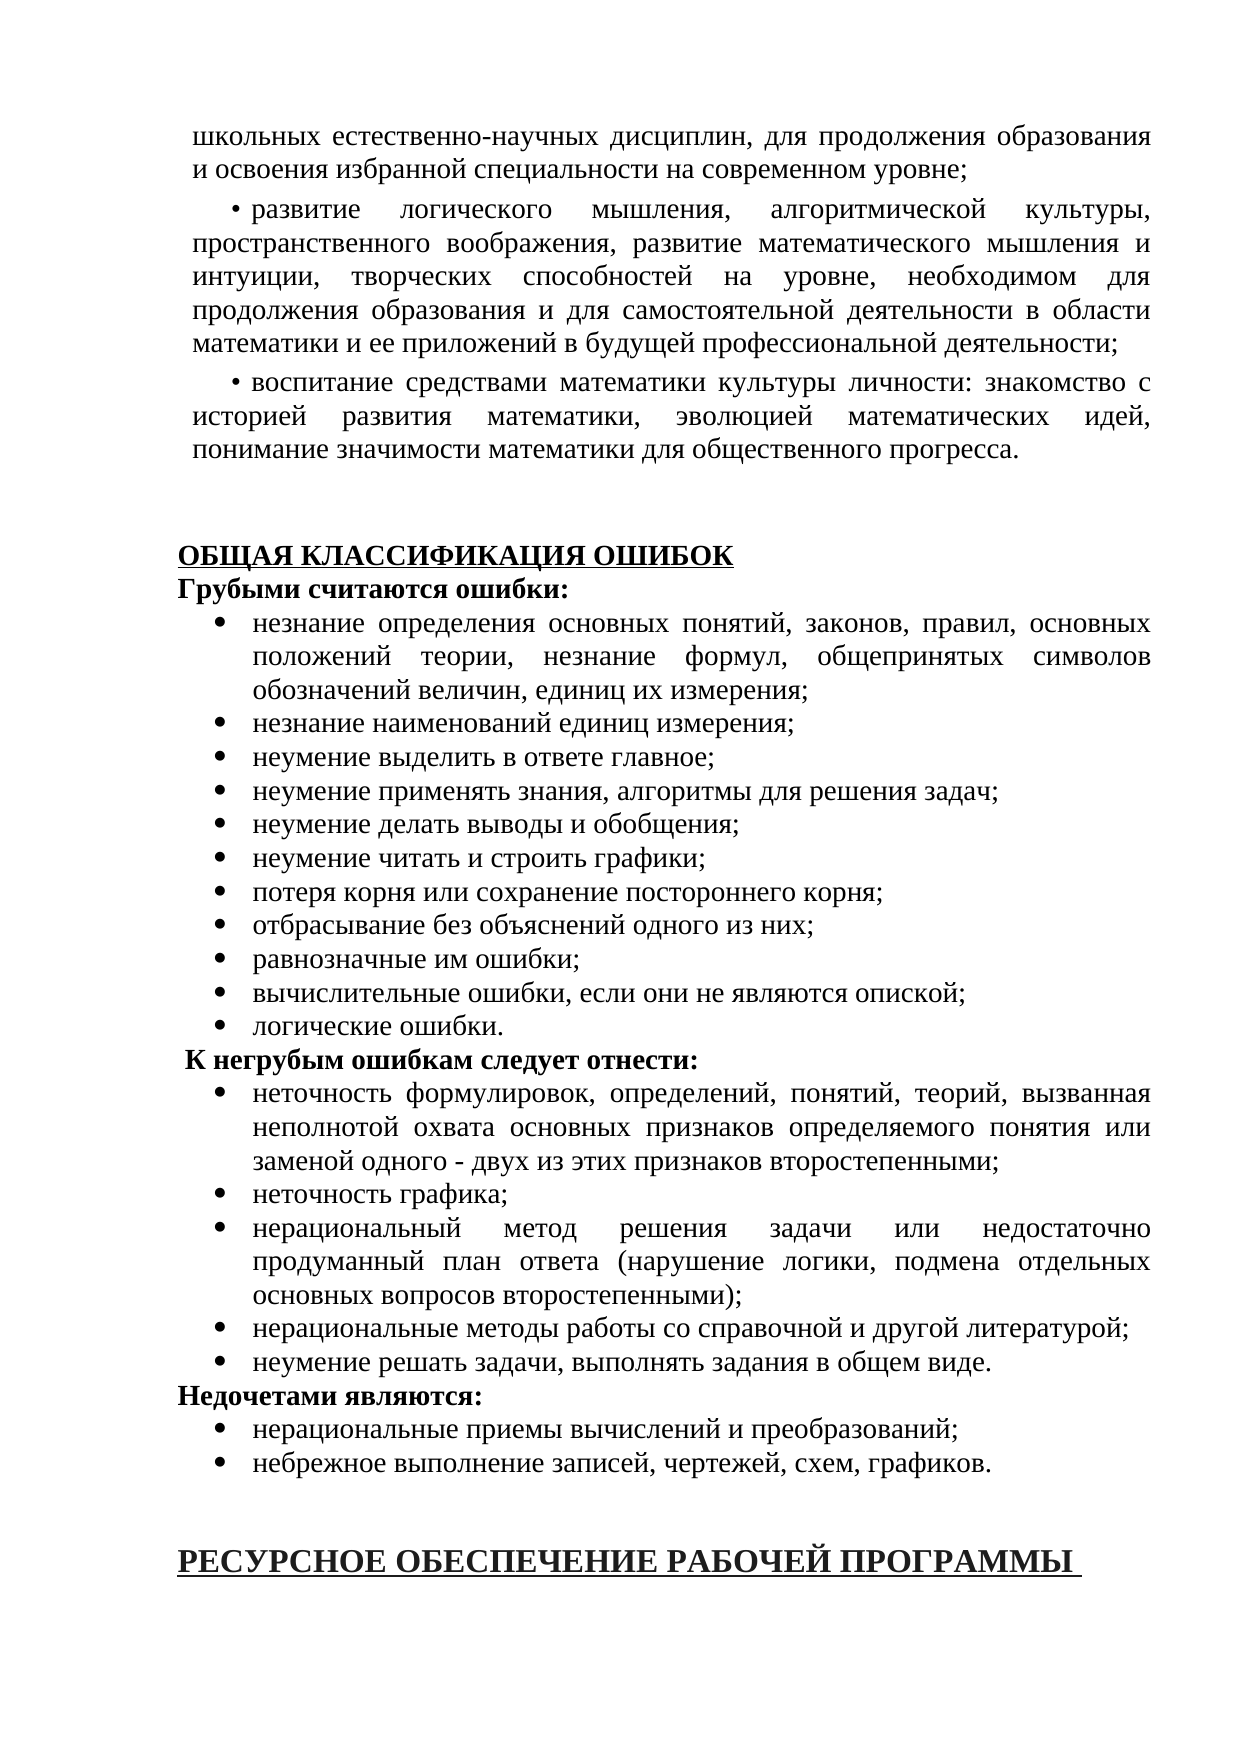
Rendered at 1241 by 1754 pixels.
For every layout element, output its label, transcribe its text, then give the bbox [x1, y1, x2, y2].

list отбрасывание без объяснений одного из них; [215, 907, 1152, 941]
list незнание определения основных понятий, законов, правил, основных положений теории, незнание формул, общепринятых символов обозначений величин, единиц их измерения; [215, 605, 1152, 706]
list потеря корня или сохранение постороннего корня; [215, 874, 1152, 907]
list логические ошибки. [215, 1008, 1152, 1042]
list неумение делать выводы и обобщения; [215, 806, 1152, 840]
list воспитание средствами математики культуры личности: знакомство с историей развития математики, эволюцией математических идей, понимание значимости математики для общественного прогресса. [192, 364, 1152, 465]
list неумение решать задачи, выполнять задания в общем виде. [215, 1344, 1152, 1378]
text Недочетами являются: [177, 1378, 1152, 1411]
list нерациональные методы работы со справочной и другой литературой; [215, 1311, 1152, 1344]
text ОБЩАЯ КЛАССИФИКАЦИЯ ОШИБОК [177, 538, 1152, 571]
text Грубыми считаются ошибки: [177, 571, 1152, 605]
list неумение применять знания, алгоритмы для решения задач; [215, 773, 1152, 806]
list нерациональный метод решения задачи или недостаточно продуманный план ответа (нарушение логики, подмена отдельных основных вопросов второстепенными); [215, 1210, 1152, 1311]
list равнозначные им ошибки; [215, 941, 1152, 975]
list неумение читать и строить графики; [215, 840, 1152, 874]
list неточность графика; [215, 1176, 1152, 1210]
list незнание наименований единиц измерения; [215, 706, 1152, 739]
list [192, 118, 1151, 185]
text РЕСУРСНОЕ ОБЕСПЕЧЕНИЕ РАБОЧЕЙ ПРОГРАММЫ [177, 1541, 1152, 1580]
list неточность формулировок, определений, понятий, теорий, вызванная неполнотой охвата основных признаков определяемого понятия или заменой одного - двух из этих признаков второстепенными; [215, 1076, 1152, 1176]
list вычислительные ошибки, если они не являются опиской; [215, 975, 1152, 1008]
text К негрубым ошибкам следует отнести: [177, 1042, 1152, 1076]
list нерациональные приемы вычислений и преобразований; [215, 1411, 1152, 1445]
list небрежное выполнение записей, чертежей, схем, графиков. [215, 1445, 1152, 1479]
list неумение выделить в ответе главное; [215, 739, 1152, 773]
list развитие логического мышления, алгоритмической культуры, пространственного воображения, развитие математического мышления и интуиции, творческих способностей на уровне, необходимом для продолжения образования и для самостоятельной деятельности в области математики и ее приложений в будущей профессиональной деятельности; [192, 191, 1151, 359]
